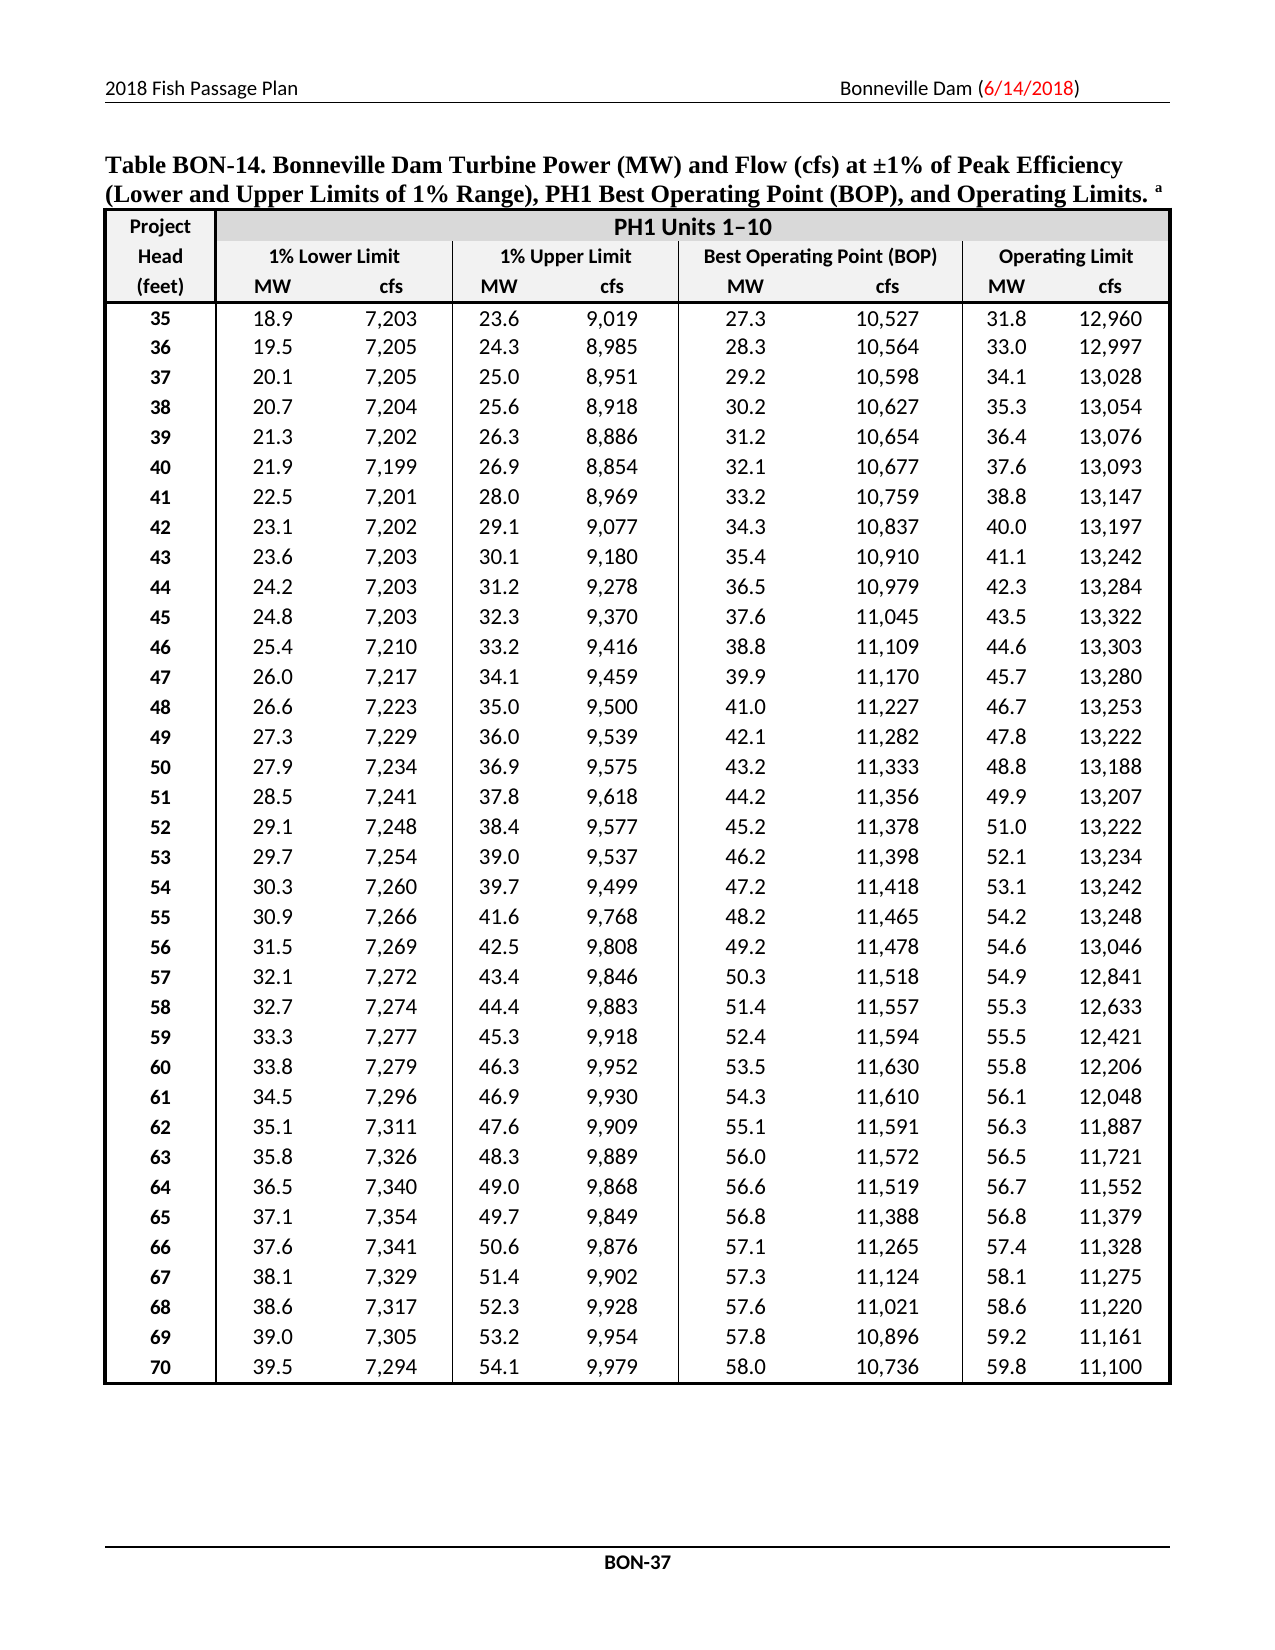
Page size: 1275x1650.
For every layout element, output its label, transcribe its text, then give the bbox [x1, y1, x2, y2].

table_cell 11,170 [812, 662, 962, 692]
table_cell 67 [107, 1262, 215, 1292]
table_cell 10,837 [812, 512, 962, 542]
table_cell 22.5 [217, 482, 329, 512]
table_cell 38.8 [679, 632, 812, 662]
table_cell 13,222 [1050, 812, 1168, 842]
table_cell 11,333 [812, 752, 962, 782]
table_cell 8,886 [545, 422, 678, 452]
table_cell 9,539 [545, 722, 678, 752]
table_cell 41.6 [453, 902, 545, 932]
table_cell 9,928 [545, 1292, 678, 1322]
table_cell 57.4 [963, 1232, 1050, 1262]
table_cell 25.4 [217, 632, 329, 662]
table_cell 65 [107, 1202, 215, 1232]
table_cell 29.2 [679, 362, 812, 392]
table_cell 46.7 [963, 692, 1050, 722]
table_cell 38.4 [453, 812, 545, 842]
table_cell 9,019 [545, 304, 678, 332]
table_cell 1% Lower Limit [217, 241, 452, 271]
table_cell 23.6 [453, 304, 545, 332]
table_cell 13,284 [1050, 572, 1168, 602]
table_cell cfs [329, 271, 452, 301]
table_cell 34.3 [679, 512, 812, 542]
table_cell 12,997 [1050, 332, 1168, 362]
table_cell 12,206 [1050, 1052, 1168, 1082]
table_cell (feet) [107, 271, 214, 301]
table_cell 41 [107, 482, 215, 512]
table_cell 68 [107, 1292, 215, 1322]
table_cell 28.0 [453, 482, 545, 512]
table_cell 7,223 [329, 692, 452, 722]
table_cell 53.5 [679, 1052, 812, 1082]
table_cell 7,260 [329, 872, 452, 902]
table_cell 55 [107, 902, 215, 932]
table_cell 11,275 [1050, 1262, 1168, 1292]
table_cell 9,849 [545, 1202, 678, 1232]
table_cell 7,269 [329, 932, 452, 962]
table_cell 11,552 [1050, 1172, 1168, 1202]
table_cell 12,633 [1050, 992, 1168, 1022]
table_cell 55.3 [963, 992, 1050, 1022]
table_cell 11,045 [812, 602, 962, 632]
table_cell 13,322 [1050, 602, 1168, 632]
table_cell 7,203 [329, 572, 452, 602]
table_cell 13,242 [1050, 872, 1168, 902]
table_cell 7,229 [329, 722, 452, 752]
table_cell 38 [107, 392, 215, 422]
table_cell 51.4 [453, 1262, 545, 1292]
table_cell 47.6 [453, 1112, 545, 1142]
table_cell 35 [107, 304, 215, 332]
table_cell 7,241 [329, 782, 452, 812]
table_cell 13,028 [1050, 362, 1168, 392]
table_cell MW [217, 271, 329, 301]
table_cell 52.1 [963, 842, 1050, 872]
table_cell 7,201 [329, 482, 452, 512]
table_cell 26.9 [453, 452, 545, 482]
table_cell 56.7 [963, 1172, 1050, 1202]
table_cell 51 [107, 782, 215, 812]
table_cell 29.7 [217, 842, 329, 872]
table_cell 11,161 [1050, 1322, 1168, 1352]
table_cell 57 [107, 962, 215, 992]
table_cell 13,234 [1050, 842, 1168, 872]
table_cell 7,329 [329, 1262, 452, 1292]
table_cell 13,253 [1050, 692, 1168, 722]
table_cell 23.6 [217, 542, 329, 572]
table_cell 49.9 [963, 782, 1050, 812]
table_cell 11,265 [812, 1232, 962, 1262]
table_cell 7,311 [329, 1112, 452, 1142]
table_cell 54.9 [963, 962, 1050, 992]
table_cell 7,254 [329, 842, 452, 872]
table_cell 11,227 [812, 692, 962, 722]
table_cell 39.7 [453, 872, 545, 902]
table_cell 9,902 [545, 1262, 678, 1292]
table_cell 45.7 [963, 662, 1050, 692]
table_cell 1% Upper Limit [453, 241, 678, 271]
table_cell 7,202 [329, 512, 452, 542]
table_cell 41.0 [679, 692, 812, 722]
table_cell 7,202 [329, 422, 452, 452]
table_cell 24.8 [217, 602, 329, 632]
table_cell Best Operating Point (BOP) [679, 241, 962, 271]
table_cell 13,242 [1050, 542, 1168, 572]
table_cell MW [679, 271, 812, 301]
table_cell 13,280 [1050, 662, 1168, 692]
table_cell 13,197 [1050, 512, 1168, 542]
table_cell 47.8 [963, 722, 1050, 752]
table_cell 11,021 [812, 1292, 962, 1322]
table_cell 48.2 [679, 902, 812, 932]
table_cell 56 [107, 932, 215, 962]
table_cell 7,205 [329, 332, 452, 362]
table_cell 11,418 [812, 872, 962, 902]
table_cell 50 [107, 752, 215, 782]
table_cell 36.0 [453, 722, 545, 752]
table_cell 9,954 [545, 1322, 678, 1352]
table_cell 10,654 [812, 422, 962, 452]
table_cell 36 [107, 332, 215, 362]
table_cell 36.5 [679, 572, 812, 602]
table_cell 39.9 [679, 662, 812, 692]
table_cell 39.0 [217, 1322, 329, 1352]
table_cell 7,204 [329, 392, 452, 422]
table_cell 54.6 [963, 932, 1050, 962]
table_cell 56.0 [679, 1142, 812, 1172]
table_cell 9,846 [545, 962, 678, 992]
table_cell 20.7 [217, 392, 329, 422]
table_cell 47.2 [679, 872, 812, 902]
table_cell 44.6 [963, 632, 1050, 662]
table_cell 43 [107, 542, 215, 572]
table_cell 57.3 [679, 1262, 812, 1292]
table_cell 48.3 [453, 1142, 545, 1172]
table_cell 11,557 [812, 992, 962, 1022]
table_cell 42.3 [963, 572, 1050, 602]
table_cell 49 [107, 722, 215, 752]
table_cell 9,808 [545, 932, 678, 962]
table_cell 11,610 [812, 1082, 962, 1112]
table_cell 35.0 [453, 692, 545, 722]
table_cell 33.0 [963, 332, 1050, 362]
table_cell 42 [107, 512, 215, 542]
table_cell 10,627 [812, 392, 962, 422]
table_cell 12,048 [1050, 1082, 1168, 1112]
table_cell 9,876 [545, 1232, 678, 1262]
table_cell 9,909 [545, 1112, 678, 1142]
table_cell 35.4 [679, 542, 812, 572]
table_cell 33.3 [217, 1022, 329, 1052]
table_cell 7,305 [329, 1322, 452, 1352]
table_cell 9,952 [545, 1052, 678, 1082]
table_cell 11,518 [812, 962, 962, 992]
table_cell 33.8 [217, 1052, 329, 1082]
table_cell 56.6 [679, 1172, 812, 1202]
table_cell 11,282 [812, 722, 962, 752]
table_cell 7,205 [329, 362, 452, 392]
table_cell MW [963, 271, 1050, 301]
table_cell 7,210 [329, 632, 452, 662]
table_cell 7,234 [329, 752, 452, 782]
table_cell 7,279 [329, 1052, 452, 1082]
table_cell 13,076 [1050, 422, 1168, 452]
table_cell 64 [107, 1172, 215, 1202]
table_cell 48 [107, 692, 215, 722]
table_cell 10,910 [812, 542, 962, 572]
table_cell 69 [107, 1322, 215, 1352]
table_header Project [107, 211, 214, 241]
table_cell 24.2 [217, 572, 329, 602]
table_cell 9,416 [545, 632, 678, 662]
table_cell 43.4 [453, 962, 545, 992]
table_cell 21.9 [217, 452, 329, 482]
table_cell 9,979 [545, 1352, 678, 1382]
table_cell 36.9 [453, 752, 545, 782]
table_cell 66 [107, 1232, 215, 1262]
table_cell 13,207 [1050, 782, 1168, 812]
table_cell 58 [107, 992, 215, 1022]
table_cell 8,985 [545, 332, 678, 362]
table_cell 25.0 [453, 362, 545, 392]
table_cell 42.5 [453, 932, 545, 962]
table_cell 31.8 [963, 304, 1050, 332]
table_cell cfs [812, 271, 962, 301]
table_cell 35.3 [963, 392, 1050, 422]
table_cell 7,296 [329, 1082, 452, 1112]
table_cell 52.3 [453, 1292, 545, 1322]
table_cell 9,459 [545, 662, 678, 692]
table_cell 10,736 [812, 1352, 962, 1382]
table_cell 34.5 [217, 1082, 329, 1112]
table_cell 42.1 [679, 722, 812, 752]
table_cell 36.4 [963, 422, 1050, 452]
table_cell 52 [107, 812, 215, 842]
table_cell 39.5 [217, 1352, 329, 1382]
table_cell 9,577 [545, 812, 678, 842]
table_cell 27.9 [217, 752, 329, 782]
table_cell 10,527 [812, 304, 962, 332]
table_cell 11,388 [812, 1202, 962, 1232]
table_cell 54.1 [453, 1352, 545, 1382]
table_cell 9,500 [545, 692, 678, 722]
table_cell 36.5 [217, 1172, 329, 1202]
table_cell 9,180 [545, 542, 678, 572]
table_cell 31.5 [217, 932, 329, 962]
table_cell 9,768 [545, 902, 678, 932]
table_cell 34.1 [963, 362, 1050, 392]
table_cell 9,883 [545, 992, 678, 1022]
table_cell 10,564 [812, 332, 962, 362]
table_cell 59 [107, 1022, 215, 1052]
table_cell 49.0 [453, 1172, 545, 1202]
table_cell 26.6 [217, 692, 329, 722]
table_cell 13,303 [1050, 632, 1168, 662]
table_cell 9,537 [545, 842, 678, 872]
table_cell 40 [107, 452, 215, 482]
table_cell 44.2 [679, 782, 812, 812]
table_cell 11,378 [812, 812, 962, 842]
table_cell 11,398 [812, 842, 962, 872]
table_cell 40.0 [963, 512, 1050, 542]
table_cell 57.8 [679, 1322, 812, 1352]
table_cell 9,889 [545, 1142, 678, 1172]
table_cell 59.8 [963, 1352, 1050, 1382]
table_cell 70 [107, 1352, 215, 1382]
table_cell 59.2 [963, 1322, 1050, 1352]
table_cell 34.1 [453, 662, 545, 692]
table_cell 11,721 [1050, 1142, 1168, 1172]
table_cell 32.1 [679, 452, 812, 482]
table_cell 50.6 [453, 1232, 545, 1262]
table_cell 56.8 [963, 1202, 1050, 1232]
table_cell 11,220 [1050, 1292, 1168, 1322]
table_cell 7,248 [329, 812, 452, 842]
table_cell 55.5 [963, 1022, 1050, 1052]
table_cell 7,199 [329, 452, 452, 482]
table_cell Head [107, 241, 214, 271]
table_cell 20.1 [217, 362, 329, 392]
table_cell 8,918 [545, 392, 678, 422]
table_cell 13,054 [1050, 392, 1168, 422]
table_cell 50.3 [679, 962, 812, 992]
table_cell 26.0 [217, 662, 329, 692]
table_cell 47 [107, 662, 215, 692]
table_cell 27.3 [679, 304, 812, 332]
table_cell 9,370 [545, 602, 678, 632]
table_cell 13,188 [1050, 752, 1168, 782]
table_cell 9,868 [545, 1172, 678, 1202]
table_cell 46.9 [453, 1082, 545, 1112]
table_cell 37.1 [217, 1202, 329, 1232]
table_cell 33.2 [453, 632, 545, 662]
table_cell 24.3 [453, 332, 545, 362]
table_cell 7,294 [329, 1352, 452, 1382]
table_cell 56.1 [963, 1082, 1050, 1112]
table_cell 51.0 [963, 812, 1050, 842]
table_cell 10,896 [812, 1322, 962, 1352]
table_cell 32.1 [217, 962, 329, 992]
table_cell 49.7 [453, 1202, 545, 1232]
table_cell 8,854 [545, 452, 678, 482]
table_cell 11,519 [812, 1172, 962, 1202]
table_cell 37.6 [963, 452, 1050, 482]
table_cell 38.1 [217, 1262, 329, 1292]
table_cell 53.2 [453, 1322, 545, 1352]
table_cell 35.8 [217, 1142, 329, 1172]
table_cell 11,356 [812, 782, 962, 812]
table_cell 39 [107, 422, 215, 452]
table_cell 55.8 [963, 1052, 1050, 1082]
table_cell 58.0 [679, 1352, 812, 1382]
table_cell 7,203 [329, 542, 452, 572]
table_cell 11,379 [1050, 1202, 1168, 1232]
table_cell 13,222 [1050, 722, 1168, 752]
table_cell 30.2 [679, 392, 812, 422]
table_cell 13,147 [1050, 482, 1168, 512]
table_cell 8,969 [545, 482, 678, 512]
table_cell 60 [107, 1052, 215, 1082]
table_cell 7,266 [329, 902, 452, 932]
table_cell 11,100 [1050, 1352, 1168, 1382]
table_cell 27.3 [217, 722, 329, 752]
table_cell 46.2 [679, 842, 812, 872]
table_cell 54.2 [963, 902, 1050, 932]
table_cell 46.3 [453, 1052, 545, 1082]
table_cell 57.1 [679, 1232, 812, 1262]
table_cell 48.8 [963, 752, 1050, 782]
table_cell 31.2 [679, 422, 812, 452]
table_cell 13,046 [1050, 932, 1168, 962]
table_cell 43.5 [963, 602, 1050, 632]
table_cell 12,421 [1050, 1022, 1168, 1052]
table_cell 7,340 [329, 1172, 452, 1202]
table_cell 62 [107, 1112, 215, 1142]
table_cell 32.3 [453, 602, 545, 632]
table_cell 18.9 [217, 304, 329, 332]
table_cell 44.4 [453, 992, 545, 1022]
table_cell 12,960 [1050, 304, 1168, 332]
table_cell 9,918 [545, 1022, 678, 1052]
table_cell 33.2 [679, 482, 812, 512]
table_cell 43.2 [679, 752, 812, 782]
table_cell 35.1 [217, 1112, 329, 1142]
table_cell 55.1 [679, 1112, 812, 1142]
table_cell 45.2 [679, 812, 812, 842]
table_cell 7,317 [329, 1292, 452, 1322]
table_cell 9,930 [545, 1082, 678, 1112]
table_cell 37.6 [679, 602, 812, 632]
table_cell MW [453, 271, 545, 301]
table_cell 11,478 [812, 932, 962, 962]
table_cell 23.1 [217, 512, 329, 542]
table_cell 56.8 [679, 1202, 812, 1232]
table_cell 7,274 [329, 992, 452, 1022]
table_cell 56.5 [963, 1142, 1050, 1172]
table_cell 7,354 [329, 1202, 452, 1232]
table_cell 9,077 [545, 512, 678, 542]
table_cell 63 [107, 1142, 215, 1172]
table_cell 11,328 [1050, 1232, 1168, 1262]
table_cell 29.1 [453, 512, 545, 542]
table_cell 56.3 [963, 1112, 1050, 1142]
table_cell 10,598 [812, 362, 962, 392]
table_cell 13,093 [1050, 452, 1168, 482]
table_cell 31.2 [453, 572, 545, 602]
table_cell 10,677 [812, 452, 962, 482]
table_cell 29.1 [217, 812, 329, 842]
table_cell 38.6 [217, 1292, 329, 1322]
table_cell 7,203 [329, 304, 452, 332]
table_cell 9,278 [545, 572, 678, 602]
table_cell 9,618 [545, 782, 678, 812]
table_cell 38.8 [963, 482, 1050, 512]
table_cell 54 [107, 872, 215, 902]
table_cell 28.3 [679, 332, 812, 362]
table_cell 9,575 [545, 752, 678, 782]
table_cell 13,248 [1050, 902, 1168, 932]
table_cell 45.3 [453, 1022, 545, 1052]
table_header PH1 Units 1–10 [217, 211, 1168, 241]
table_cell 10,979 [812, 572, 962, 602]
table_cell 46 [107, 632, 215, 662]
table_cell 61 [107, 1082, 215, 1112]
table_cell 28.5 [217, 782, 329, 812]
table_cell 57.6 [679, 1292, 812, 1322]
table_cell 7,217 [329, 662, 452, 692]
table_cell 41.1 [963, 542, 1050, 572]
table_cell 9,499 [545, 872, 678, 902]
table_cell 11,594 [812, 1022, 962, 1052]
table_cell 58.1 [963, 1262, 1050, 1292]
table_cell 7,272 [329, 962, 452, 992]
table_cell 37 [107, 362, 215, 392]
table_cell 7,277 [329, 1022, 452, 1052]
text Table BON-. Bonneville Dam Turbine Power (MW) and Flow (cfs) at ±1% of Peak Efficiency (Lower and Upper Limits of 1% Range), PH1 Best Operating Point (BOP), and Operating Limits. a [105, 150, 1170, 207]
table_cell Operating Limit [963, 241, 1168, 271]
table_cell 25.6 [453, 392, 545, 422]
table_cell 12,841 [1050, 962, 1168, 992]
table_cell 53.1 [963, 872, 1050, 902]
table_cell 44 [107, 572, 215, 602]
table_cell 30.9 [217, 902, 329, 932]
table_cell 7,326 [329, 1142, 452, 1172]
table_cell 37.6 [217, 1232, 329, 1262]
table_cell 45 [107, 602, 215, 632]
table_cell 11,465 [812, 902, 962, 932]
table_cell 11,572 [812, 1142, 962, 1172]
table_cell 10,759 [812, 482, 962, 512]
table_cell 11,124 [812, 1262, 962, 1292]
table_cell 54.3 [679, 1082, 812, 1112]
table_cell cfs [545, 271, 678, 301]
table_cell 37.8 [453, 782, 545, 812]
table_cell 58.6 [963, 1292, 1050, 1322]
table_cell 7,203 [329, 602, 452, 632]
table_cell 30.1 [453, 542, 545, 572]
table_cell 19.5 [217, 332, 329, 362]
table_cell 53 [107, 842, 215, 872]
table_cell 49.2 [679, 932, 812, 962]
table_cell 11,591 [812, 1112, 962, 1142]
table_cell 39.0 [453, 842, 545, 872]
table_cell 52.4 [679, 1022, 812, 1052]
table_cell 32.7 [217, 992, 329, 1022]
table_cell 26.3 [453, 422, 545, 452]
table_cell 8,951 [545, 362, 678, 392]
table_cell cfs [1050, 271, 1168, 301]
table_cell 11,109 [812, 632, 962, 662]
table_cell 11,887 [1050, 1112, 1168, 1142]
table_cell 11,630 [812, 1052, 962, 1082]
table_cell 7,341 [329, 1232, 452, 1262]
table_cell 21.3 [217, 422, 329, 452]
table_cell 51.4 [679, 992, 812, 1022]
table_cell 30.3 [217, 872, 329, 902]
